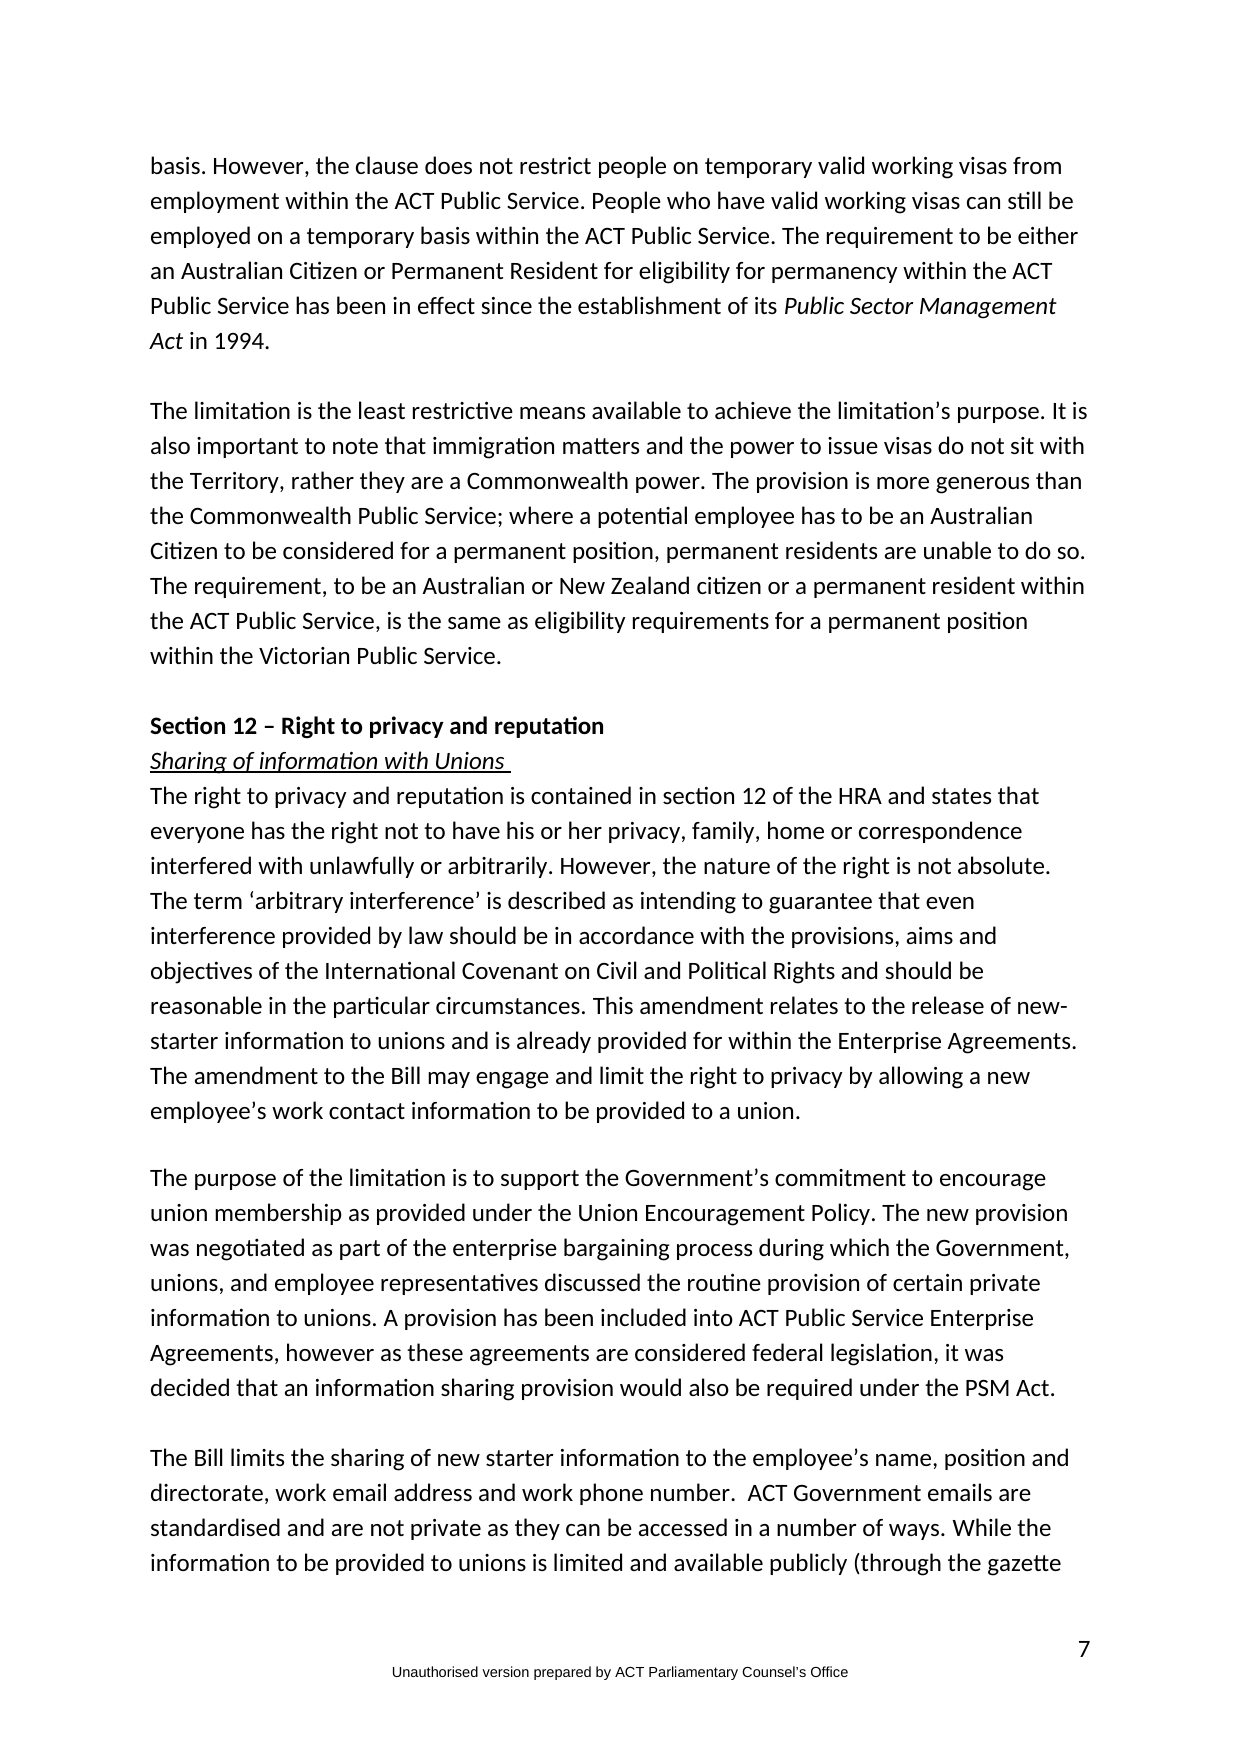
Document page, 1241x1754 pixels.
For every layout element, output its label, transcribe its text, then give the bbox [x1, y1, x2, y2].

text Section 12 – Right to privacy and reputation [150, 710, 1090, 741]
text The right to privacy and reputation is contained in section 12 of the HRA and states that everyone has the right not to have his or her privacy, family, home or correspondence interfered with unlawfully or arbitrarily. However, the nature of the right is not absolute. The term ‘arbitrary interference’ is described as intending to guarantee that even interference provided by law should be in accordance with the provisions, aims and objectives of the International Covenant on Civil and Political Rights and should be reasonable in the particular circumstances. This amendment relates to the release of new-starter information to unions and is already provided for within the Enterprise Agreements. The amendment to the Bill may engage and limit the right to privacy by allowing a new employee’s work contact information to be provided to a union. [150, 780, 1090, 1126]
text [150, 1442, 1090, 1578]
text Sharing of information with Unions [150, 745, 1090, 776]
text The limitation is the least restrictive means available to achieve the limitation’s purpose. It is also important to note that immigration matters and the power to issue visas do not sit with the Territory, rather they are a Commonwealth power. The provision is more generous than the Commonwealth Public Service; where a potential employee has to be an Australian Citizen to be considered for a permanent position, permanent residents are unable to do so. The requirement, to be an Australian or New Zealand citizen or a permanent resident within the ACT Public Service, is the same as eligibility requirements for a permanent position within the Victorian Public Service. [150, 395, 1090, 671]
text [150, 150, 1090, 356]
text The purpose of the limitation is to support the Government’s commitment to encourage union membership as provided under the Union Encouragement Policy. The new provision was negotiated as part of the enterprise bargaining process during which the Government, unions, and employee representatives discussed the routine provision of certain private information to unions. A provision has been included into ACT Public Service Enterprise Agreements, however as these agreements are considered federal legislation, it was decided that an information sharing provision would also be required under the PSM Act. [150, 1162, 1090, 1403]
